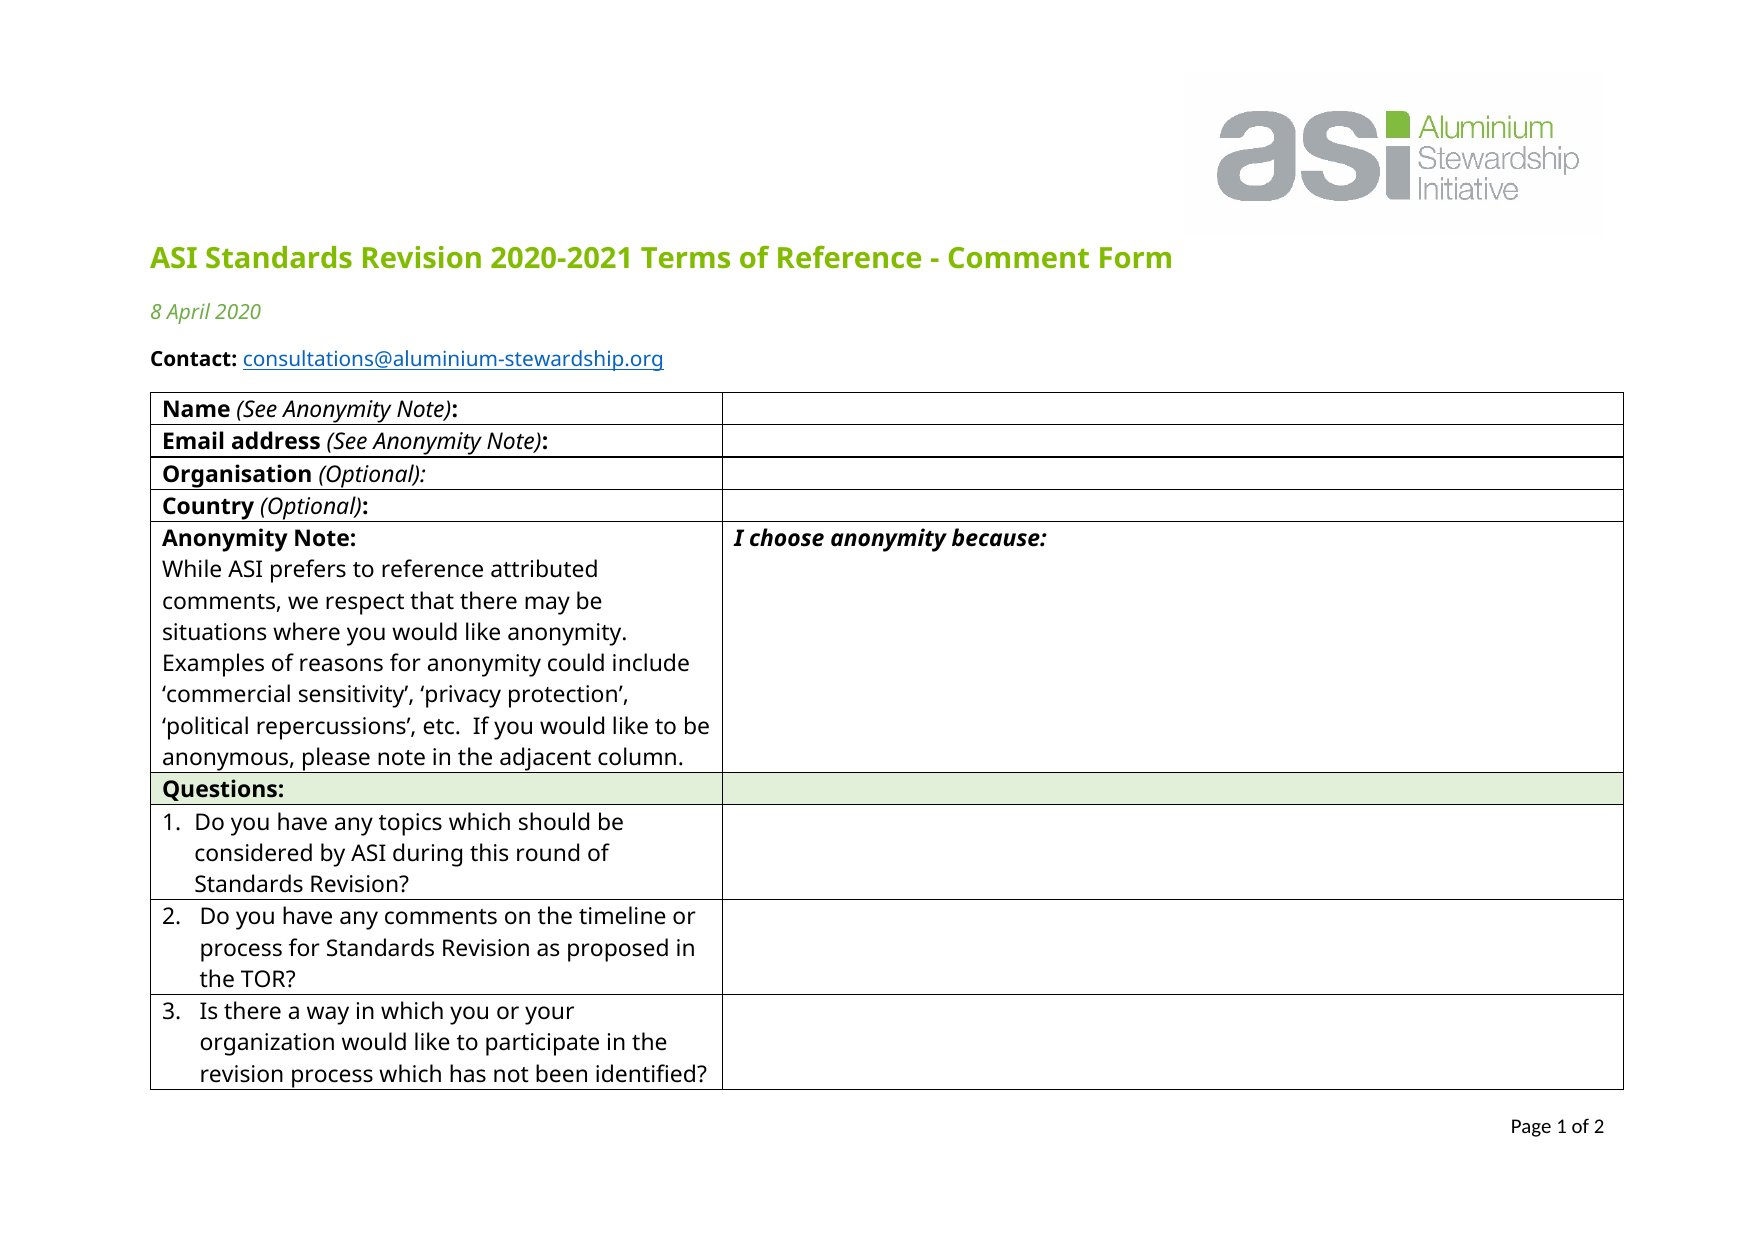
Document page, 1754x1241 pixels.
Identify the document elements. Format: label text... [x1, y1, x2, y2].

table_cell Is there a way in which you or your organization would like to participate in the revision process which has not been identified? [151, 995, 722, 1089]
table_header [723, 393, 1623, 424]
table_cell [723, 490, 1623, 521]
table_cell [723, 458, 1623, 489]
picture [1184, 73, 1604, 238]
table_cell Organisation (Optional): [151, 458, 722, 489]
text ASI Standards Revision 2020-2021 Terms of Reference - Comment Form [150, 238, 1604, 277]
table_cell Questions: [151, 773, 722, 804]
table_cell [723, 425, 1623, 456]
table_cell Email address (See Anonymity Note): [151, 425, 722, 456]
table_cell I choose anonymity because: [723, 522, 1623, 772]
table_cell Do you have any comments on the timeline or process for Standards Revision as proposed in the TOR? [151, 900, 722, 994]
table_cell Anonymity Note: While ASI prefers to reference attributed comments, we respect that there may be situations where you would like anonymity. Examples of reasons for anonymity could include ‘commercial sensitivity’, ‘privacy protection’, ‘political repercussions’, etc. If you would like to be anonymous, please note in the adjacent column. [151, 522, 722, 772]
table_cell [723, 995, 1623, 1089]
table_cell [723, 900, 1623, 994]
table_cell Country (Optional): [151, 490, 722, 521]
text 8 April 2020 [150, 297, 1604, 326]
table_cell Do you have any topics which should be considered by ASI during this round of Standards Revision? [151, 805, 722, 899]
text Contact: consultations@aluminium-stewardship.org [150, 344, 1604, 373]
table_cell [723, 805, 1623, 899]
table_header Name (See Anonymity Note): [151, 393, 722, 424]
table_cell [723, 773, 1623, 804]
